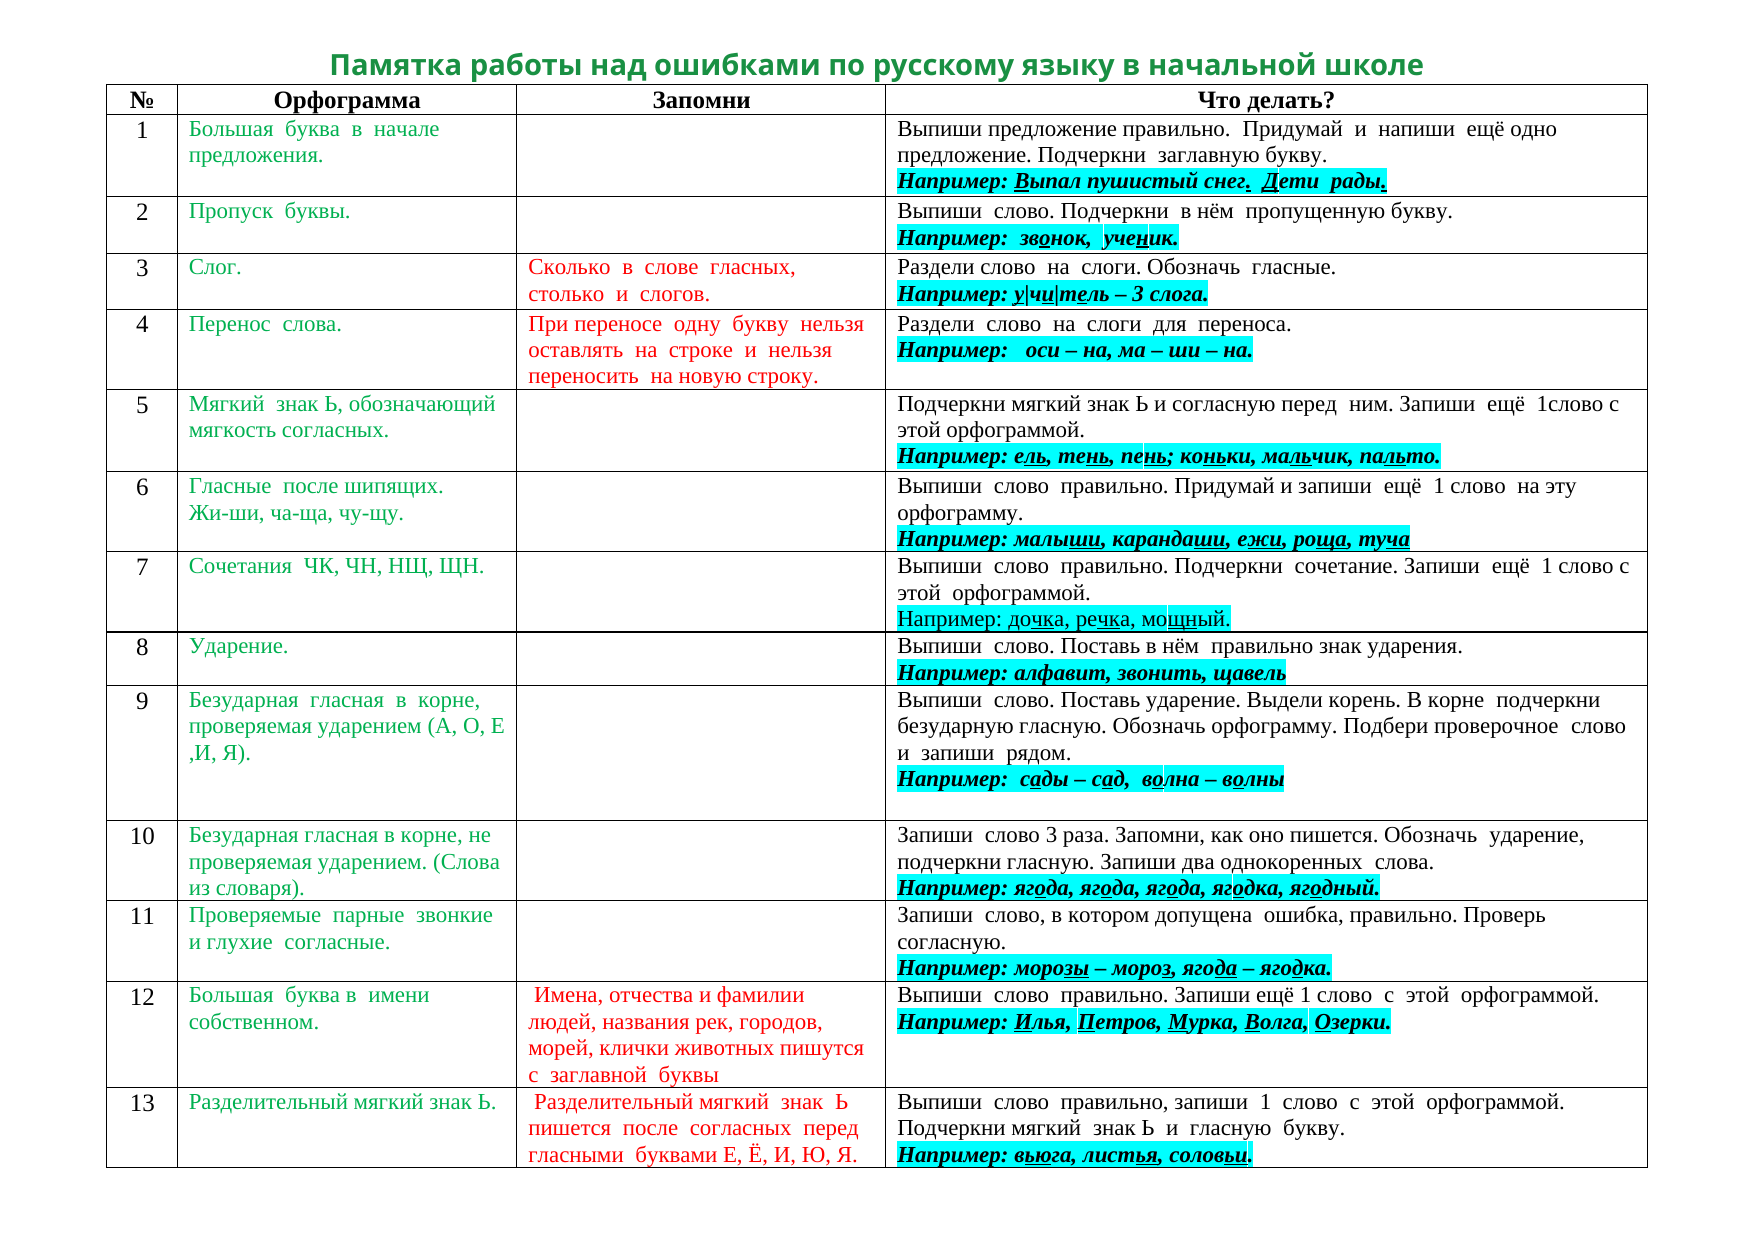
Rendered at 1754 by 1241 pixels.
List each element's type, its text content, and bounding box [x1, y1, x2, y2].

table_cell [517, 821, 885, 900]
table_cell Раздели слово на слоги. Обозначь гласные. Например: у|чи|тель – 3 слога. [886, 254, 1647, 308]
table_cell Гласные после шипящих. Жи-ши, ча-ща, чу-щу. [178, 472, 516, 551]
table_cell Имена, отчества и фамилии людей, названия рек, городов, морей, клички животных пишутся с заглавной буквы [517, 982, 885, 1087]
table_cell 7 [107, 552, 177, 631]
table_cell [517, 686, 885, 820]
table_cell Большая буква в начале предложения. [178, 115, 516, 196]
table_cell 2 [107, 197, 177, 252]
table_header № [107, 85, 177, 114]
table_cell 11 [107, 901, 177, 981]
table_cell [517, 901, 885, 981]
table_cell Разделительный мягкий знак Ь пишется после согласных перед гласными буквами Е, Ё, И, Ю, Я. [517, 1088, 885, 1167]
table_cell [517, 552, 885, 631]
table_cell Выпиши слово правильно. Запиши ещё 1 слово с этой орфограммой. Например: Илья, Петров, Мурка, Волга, Озерки. [886, 982, 1647, 1087]
text Памятка работы над ошибками по русскому языку в начальной школе [118, 44, 1636, 84]
table_cell [517, 197, 885, 252]
table_cell Сколько в слове гласных, столько и слогов. [517, 254, 885, 308]
table_cell [517, 633, 885, 685]
table_cell 3 [107, 254, 177, 308]
table_cell 6 [107, 472, 177, 551]
table_cell Выпиши слово правильно, запиши 1 слово с этой орфограммой. Подчеркни мягкий знак Ь и гласную букву. Например: вьюга, листья, соловьи. [886, 1088, 1647, 1167]
table_cell 4 [107, 310, 177, 389]
table_cell Выпиши предложение правильно. Придумай и напиши ещё одно предложение. Подчеркни заглавную букву. Например: Выпал пушистый снег. Дети рады. [886, 115, 1647, 196]
table_header Что делать? [886, 85, 1647, 114]
table_cell Перенос слова. [178, 310, 516, 389]
table_cell Безударная гласная в корне, не проверяемая ударением. (Слова из словаря). [178, 821, 516, 900]
table_header Запомни [517, 85, 885, 114]
table_cell Разделительный мягкий знак Ь. [178, 1088, 516, 1167]
table_cell [517, 115, 885, 196]
table_header Орфограмма [178, 85, 516, 114]
table_cell [517, 472, 885, 551]
table_cell Пропуск буквы. [178, 197, 516, 252]
table_cell 1 [107, 115, 177, 196]
table_cell Выпиши слово. Поставь ударение. Выдели корень. В корне подчеркни безударную гласную. Обозначь орфограмму. Подбери проверочное слово и запиши рядом. Например: сады – сад, волна – волны [886, 686, 1647, 820]
table_cell Запиши слово, в котором допущена ошибка, правильно. Проверь согласную. Например: морозы – мороз, ягода – ягодка. [886, 901, 1647, 981]
table_cell Проверяемые парные звонкие и глухие согласные. [178, 901, 516, 981]
table_cell Сочетания ЧК, ЧН, НЩ, ЩН. [178, 552, 516, 631]
table_cell Выпиши слово правильно. Придумай и запиши ещё 1 слово на эту орфограмму. Например: малыши, карандаши, ежи, роща, туча [886, 472, 1647, 551]
table_cell 8 [107, 633, 177, 685]
table_cell Выпиши слово правильно. Подчеркни сочетание. Запиши ещё 1 слово с этой орфограммой. Например: дочка, речка, мощный. [886, 552, 1647, 631]
table_cell 13 [107, 1088, 177, 1167]
table_cell 12 [107, 982, 177, 1087]
table_cell Ударение. [178, 633, 516, 685]
table_cell Безударная гласная в корне, проверяемая ударением (А, О, Е ,И, Я). [178, 686, 516, 820]
table_cell Слог. [178, 254, 516, 308]
table_cell При переносе одну букву нельзя оставлять на строке и нельзя переносить на новую строку. [517, 310, 885, 389]
table_cell Выпиши слово. Поставь в нём правильно знак ударения. Например: алфавит, звонить, щавель [886, 633, 1647, 685]
table_cell 10 [107, 821, 177, 900]
table_cell Выпиши слово. Подчеркни в нём пропущенную букву. Например: звонок, ученик. [886, 197, 1647, 252]
table_cell Раздели слово на слоги для переноса. Например: оси – на, ма – ши – на. [886, 310, 1647, 389]
table_cell 9 [107, 686, 177, 820]
table_cell 5 [107, 390, 177, 471]
table_cell Подчеркни мягкий знак Ь и согласную перед ним. Запиши ещё 1слово с этой орфограммой. Например: ель, тень, пень; коньки, мальчик, пальто. [886, 390, 1647, 471]
table_cell Мягкий знак Ь, обозначающий мягкость согласных. [178, 390, 516, 471]
table_cell [517, 390, 885, 471]
table_cell Запиши слово 3 раза. Запомни, как оно пишется. Обозначь ударение, подчеркни гласную. Запиши два однокоренных слова. Например: ягода, ягода, ягода, ягодка, ягодный. [886, 821, 1647, 900]
table_cell Большая буква в имени собственном. [178, 982, 516, 1087]
